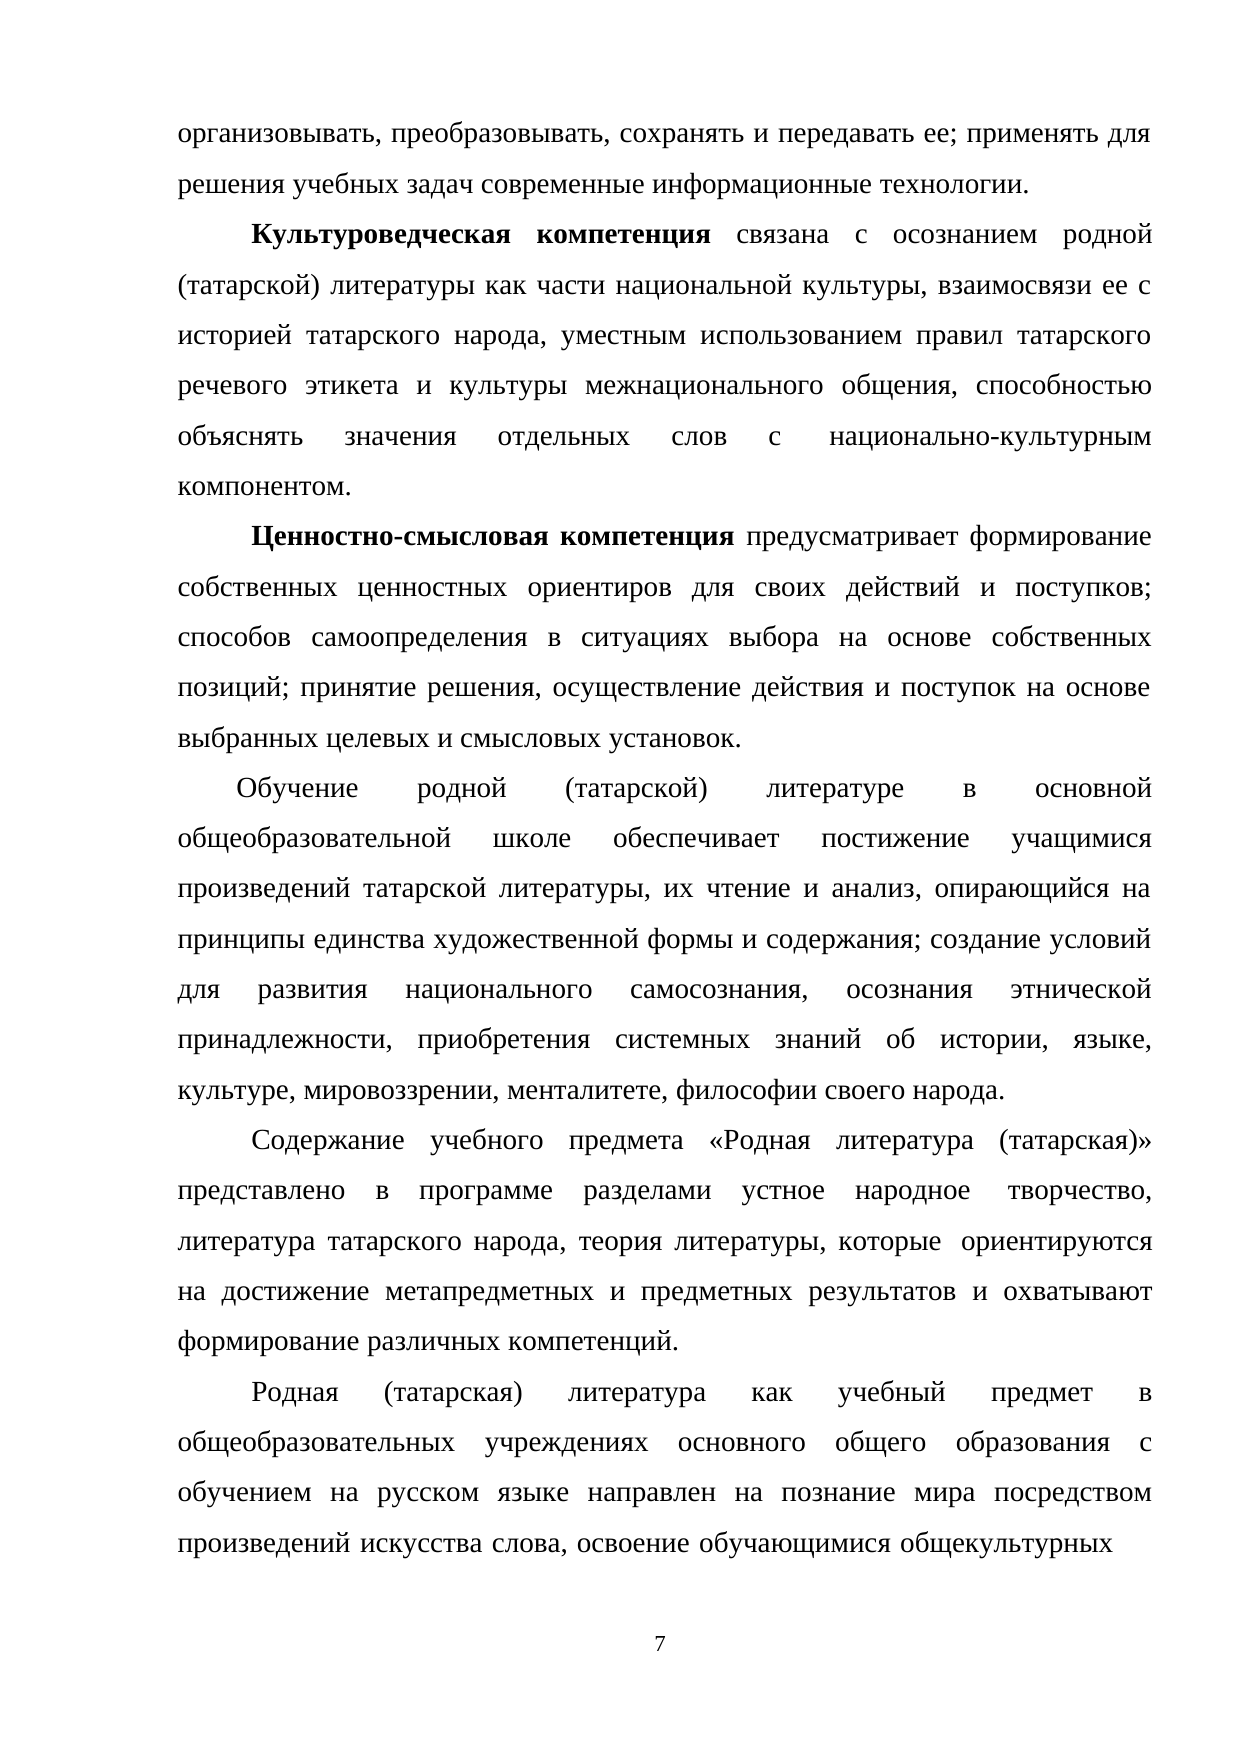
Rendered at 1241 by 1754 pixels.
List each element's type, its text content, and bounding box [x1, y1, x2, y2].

text Содержание учебного предмета «Родная литература (татарская)» представлено в программе разделами устное народное творчество, литература татарского народа, теория литературы, которые ориентируются на достижение метапредметных и предметных результатов и охватывают формирование различных компетенций. [177, 1122, 1153, 1357]
text Ценностно-смысловая компетенция предусматривает формирование собственных ценностных ориентиров для своих действий и поступков; способов самоопределения в ситуациях выбора на основе собственных позиций; принятие решения, осуществление действия и поступок на основе выбранных целевых и смысловых установок. [177, 518, 1152, 753]
text Родная (татарская) литература как учебный предмет в общеобразовательных учреждениях основного общего образования с обучением на русском языке направлен на познание мира посредством произведений искусства слова, освоение обучающимися общекультурных [177, 1374, 1152, 1558]
text организовывать, преобразовывать, сохранять и передавать ее; применять для решения учебных задач современные информационные технологии. [177, 115, 1151, 199]
text Культуроведческая компетенция связана с осознанием родной (татарской) литературы как части национальной культуры, взаимосвязи ее с историей татарского народа, уместным использованием правил татарского речевого этикета и культуры межнационального общения, способностью объяснять значения отдельных слов с национально-культурным компонентом. [177, 217, 1152, 502]
text Обучение родной (татарской) литературе в основной общеобразовательной школе обеспечивает постижение учащимися произведений татарской литературы, их чтение и анализ, опирающийся на принципы единства художественной формы и содержания; создание условий для развития национального самосознания, осознания этнической принадлежности, приобретения системных знаний об истории, языке, культуре, мировоззрении, менталитете, философии своего народа. [177, 770, 1152, 1105]
